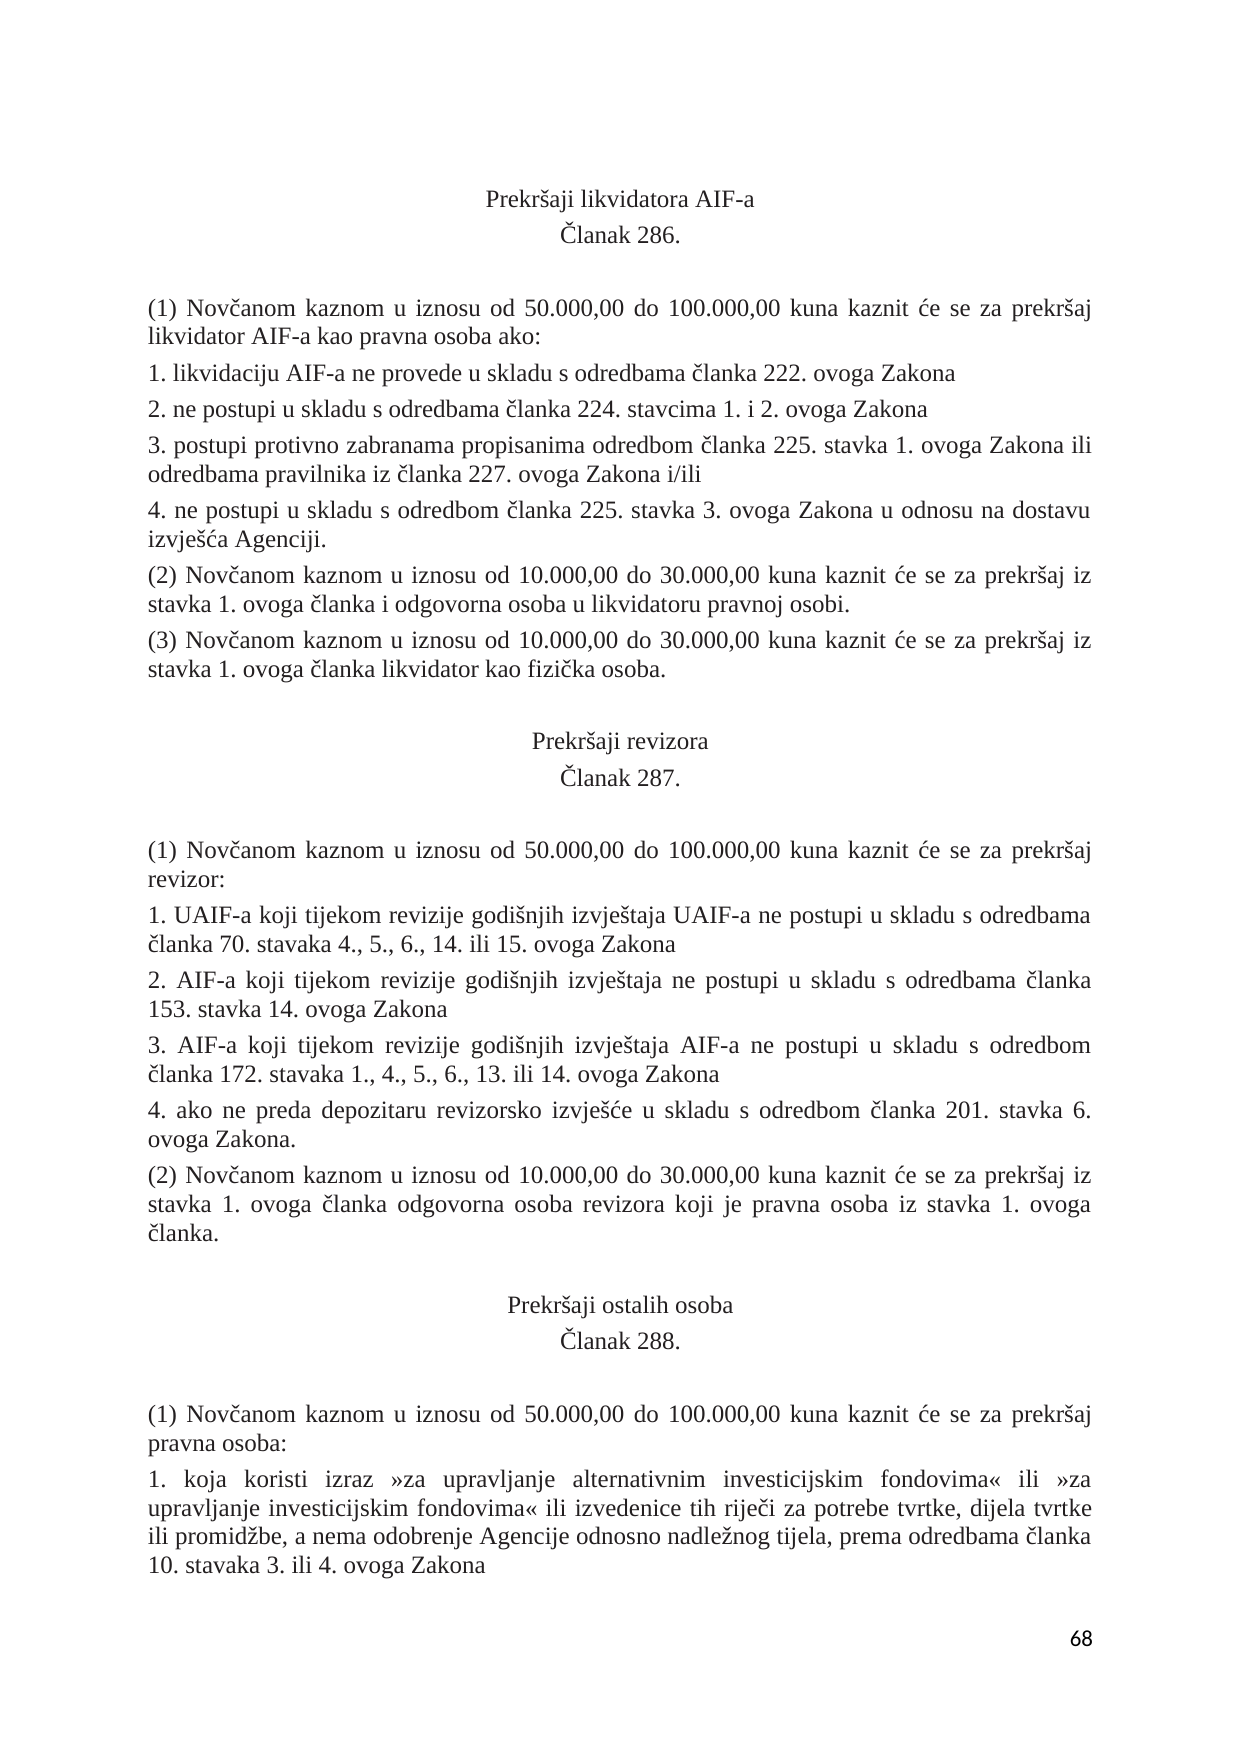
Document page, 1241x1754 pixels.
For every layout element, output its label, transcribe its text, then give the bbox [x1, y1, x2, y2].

text Članak 286. [148, 220, 1093, 249]
text (2) Novčanom kaznom u iznosu od 10.000,00 do 30.000,00 kuna kaznit će se za prekršaj iz stavka 1. ovoga članka odgovorna osoba revizora koji je pravna osoba iz stavka 1. ovoga članka. [148, 1160, 1093, 1246]
text 1. UAIF-a koji tijekom revizije godišnjih izvještaja UAIF-a ne postupi u skladu s odredbama članka 70. stavaka 4., 5., 6., 14. ili 15. ovoga Zakona [148, 900, 1093, 958]
text (1) Novčanom kaznom u iznosu od 50.000,00 do 100.000,00 kuna kaznit će se za prekršaj pravna osoba: [148, 1399, 1093, 1456]
text (2) Novčanom kaznom u iznosu od 10.000,00 do 30.000,00 kuna kaznit će se za prekršaj iz stavka 1. ovoga članka i odgovorna osoba u likvidatoru pravnoj osobi. [148, 560, 1093, 618]
text 1. koja koristi izraz »za upravljanje alternativnim investicijskim fondovima« ili »za upravljanje investicijskim fondovima« ili izvedenice tih riječi za potrebe tvrtke, dijela tvrtke ili promidžbe, a nema odobrenje Agencije odnosno nadležnog tijela, prema odredbama članka 10. stavaka 3. ili 4. ovoga Zakona [148, 1464, 1093, 1579]
text Članak 287. [148, 763, 1093, 791]
text 1. likvidaciju AIF-a ne provede u skladu s odredbama članka 222. ovoga Zakona [148, 358, 1093, 386]
text 4. ako ne preda depozitaru revizorsko izvješće u skladu s odredbom članka 201. stavka 6. ovoga Zakona. [148, 1095, 1093, 1153]
text 3. AIF-a koji tijekom revizije godišnjih izvještaja AIF-a ne postupi u skladu s odredbom članka 172. stavaka 1., 4., 5., 6., 13. ili 14. ovoga Zakona [148, 1030, 1093, 1088]
text 2. AIF-a koji tijekom revizije godišnjih izvještaja ne postupi u skladu s odredbama članka 153. stavka 14. ovoga Zakona [148, 965, 1093, 1023]
text Prekršaji likvidatora AIF-a [148, 184, 1093, 213]
text (3) Novčanom kaznom u iznosu od 10.000,00 do 30.000,00 kuna kaznit će se za prekršaj iz stavka 1. ovoga članka likvidator kao fizička osoba. [148, 625, 1093, 683]
text Članak 288. [148, 1326, 1093, 1355]
text 2. ne postupi u skladu s odredbama članka 224. stavcima 1. i 2. ovoga Zakona [148, 394, 1093, 423]
text (1) Novčanom kaznom u iznosu od 50.000,00 do 100.000,00 kuna kaznit će se za prekršaj likvidator AIF-a kao pravna osoba ako: [148, 293, 1093, 350]
text (1) Novčanom kaznom u iznosu od 50.000,00 do 100.000,00 kuna kaznit će se za prekršaj revizor: [148, 835, 1093, 893]
text 4. ne postupi u skladu s odredbom članka 225. stavka 3. ovoga Zakona u odnosu na dostavu izvješća Agenciji. [148, 495, 1093, 553]
text Prekršaji ostalih osoba [148, 1290, 1093, 1319]
text Prekršaji revizora [148, 726, 1093, 755]
text 3. postupi protivno zabranama propisanima odredbom članka 225. stavka 1. ovoga Zakona ili odredbama pravilnika iz članka 227. ovoga Zakona i/ili [148, 430, 1093, 488]
